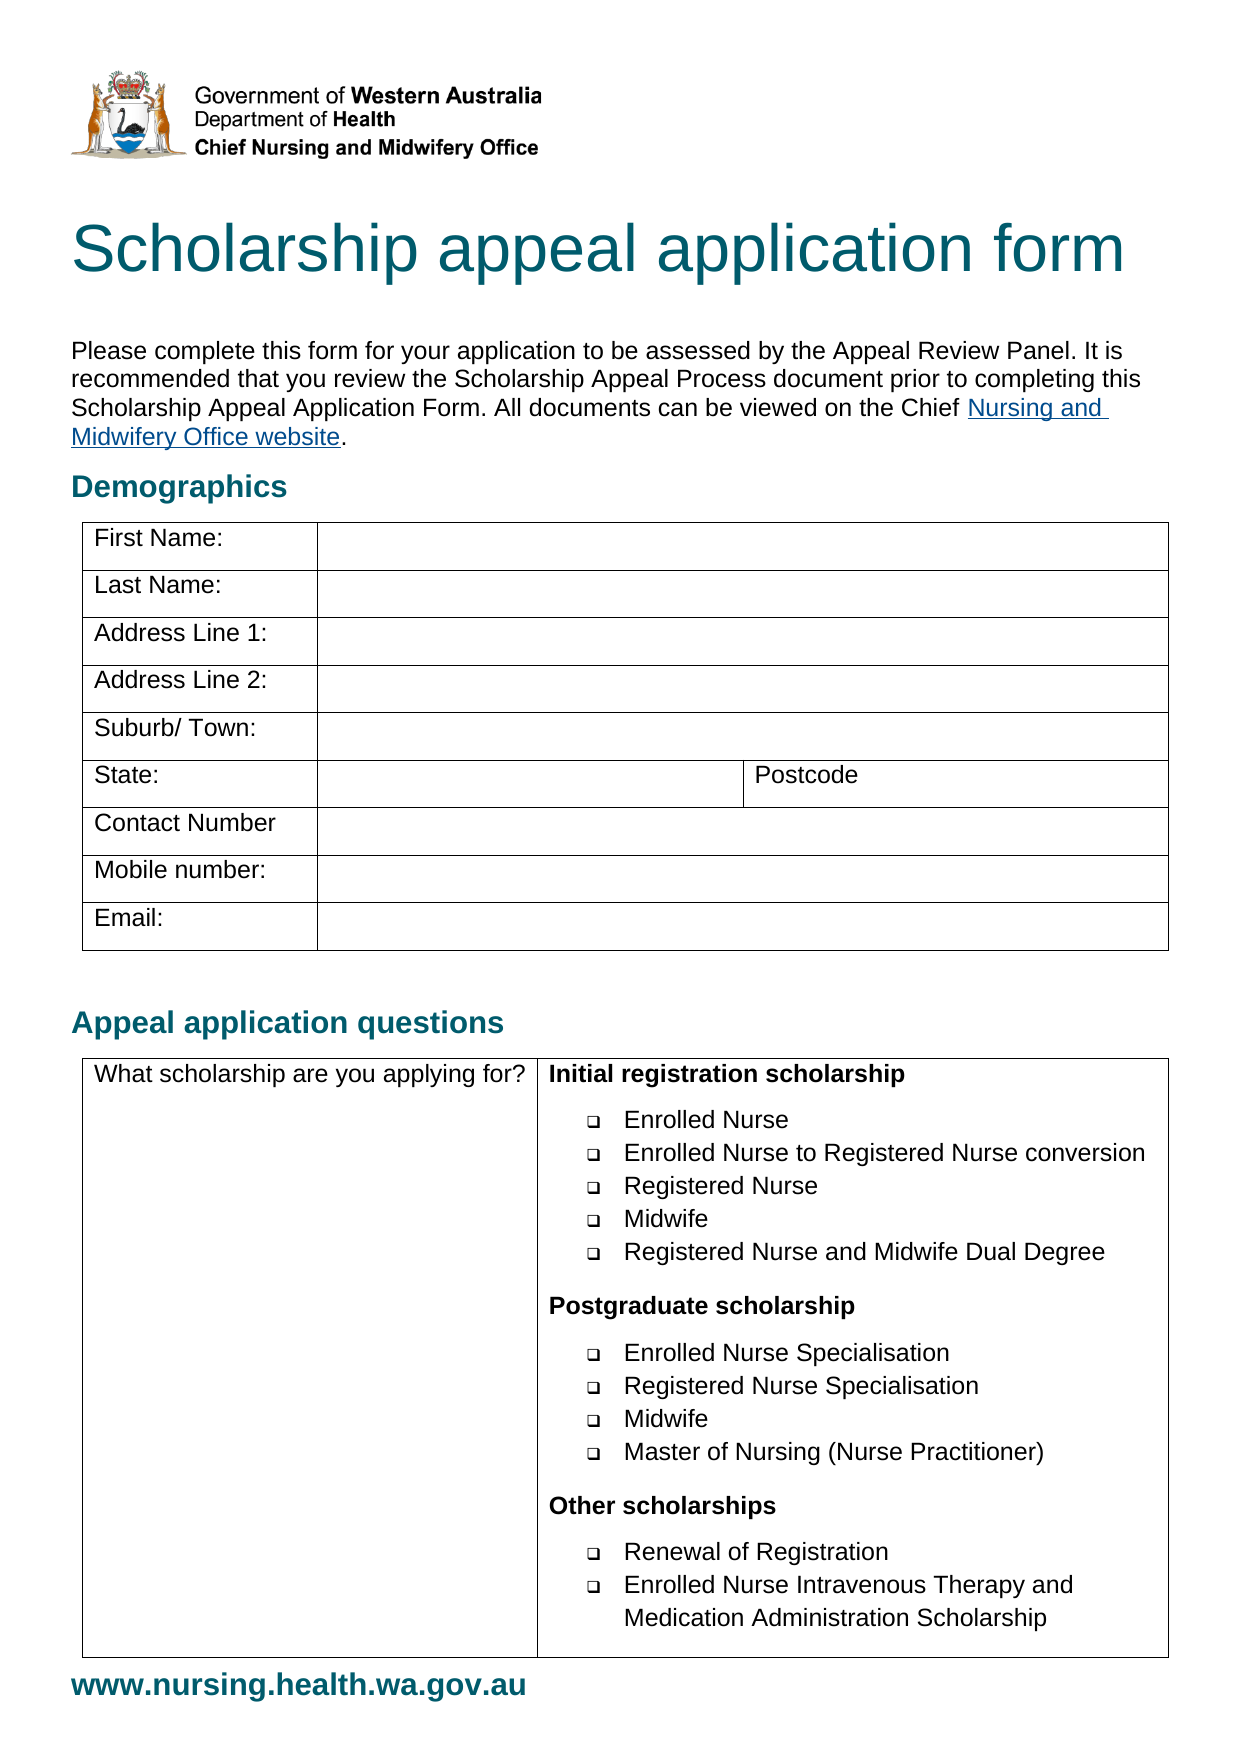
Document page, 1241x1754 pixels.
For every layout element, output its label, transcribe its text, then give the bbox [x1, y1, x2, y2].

table_cell [318, 618, 1168, 664]
text Please complete this form for your application to be assessed by the Appeal Review Panel. It is recommended that you review the Scholarship Appeal Process document prior to completing this Scholarship Appeal Application Form. All documents can be viewed on the Chief Nursing and Midwifery Office website. [71, 336, 1169, 451]
picture [70, 70, 542, 159]
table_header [83, 1059, 537, 1657]
table_cell State: [83, 761, 317, 807]
table_cell Address Line 2: [83, 666, 317, 712]
table_cell [318, 761, 743, 807]
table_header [538, 1059, 1168, 1657]
text Appeal application questions [71, 1004, 1169, 1040]
table_cell Suburb/ Town: [83, 713, 317, 759]
table_cell [318, 571, 1168, 617]
table_cell [318, 666, 1168, 712]
table_cell [318, 808, 1168, 854]
subtitle Scholarship appeal application form [71, 209, 1169, 286]
table_cell Contact Number [83, 808, 317, 854]
table_header [318, 523, 1168, 569]
text Demographics [71, 468, 1169, 504]
table_cell Last Name: [83, 571, 317, 617]
table_cell [318, 713, 1168, 759]
table_cell Address Line 1: [83, 618, 317, 664]
table_cell Mobile number: [83, 856, 317, 902]
table_cell Postcode [744, 761, 1168, 807]
table_header First Name: [83, 523, 317, 569]
table_cell [318, 903, 1168, 949]
table_cell Email: [83, 903, 317, 949]
table_cell [318, 856, 1168, 902]
